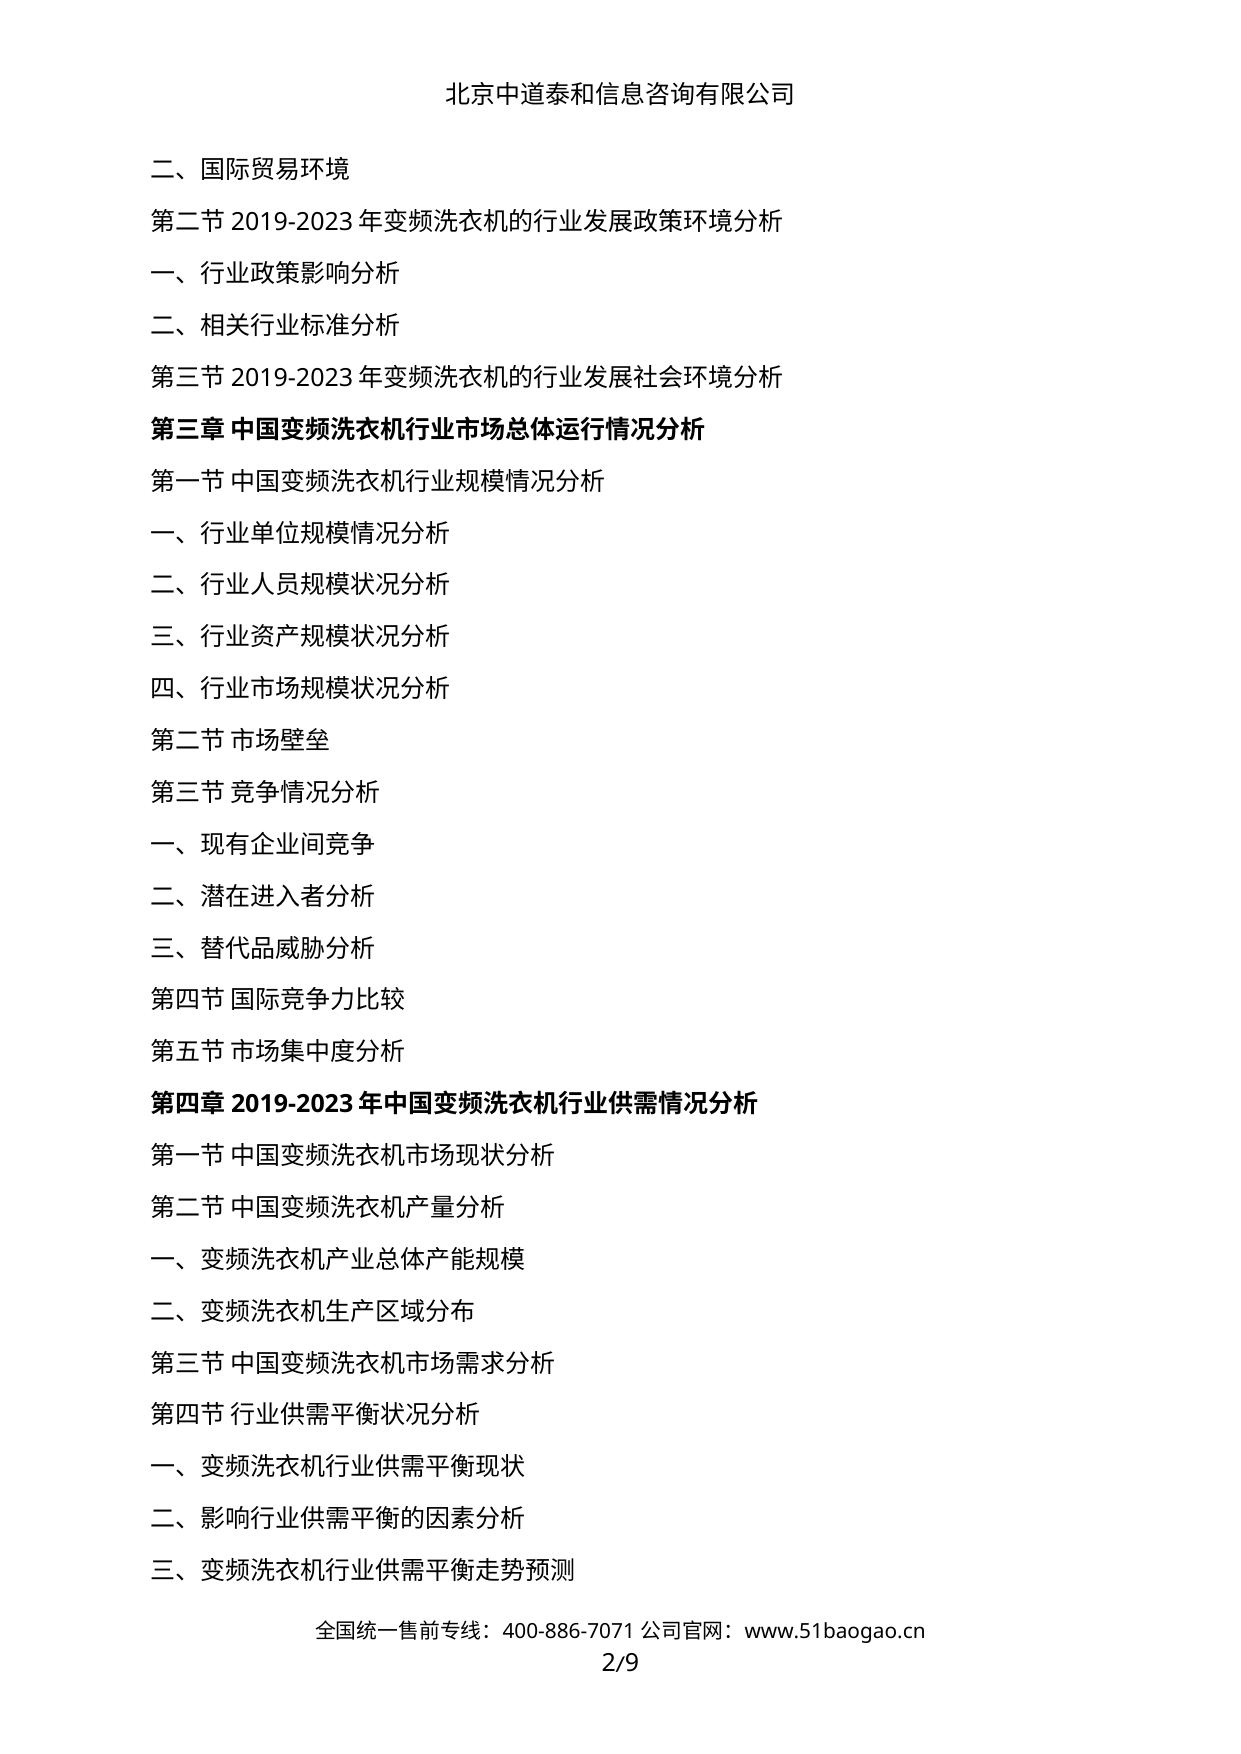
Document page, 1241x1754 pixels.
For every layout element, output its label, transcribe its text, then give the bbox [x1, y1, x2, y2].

text 第三节 竞争情况分析 [150, 772, 1090, 809]
text 三、行业资产规模状况分析 [150, 617, 1090, 653]
text 一、行业政策影响分析 [150, 254, 1090, 290]
text 第三节 2019-2023年变频洗衣机的行业发展社会环境分析 [150, 357, 1090, 394]
text 二、行业人员规模状况分析 [150, 565, 1090, 601]
text 一、行业单位规模情况分析 [150, 513, 1090, 549]
text 二、变频洗衣机生产区域分布 [150, 1291, 1090, 1327]
text 第四节 行业供需平衡状况分析 [150, 1395, 1090, 1431]
text 二、影响行业供需平衡的因素分析 [150, 1499, 1090, 1535]
text 四、行业市场规模状况分析 [150, 669, 1090, 705]
text 第三章 中国变频洗衣机行业市场总体运行情况分析 [150, 409, 1090, 446]
text 二、相关行业标准分析 [150, 306, 1090, 342]
text 第四节 国际竞争力比较 [150, 980, 1090, 1016]
text 一、变频洗衣机行业供需平衡现状 [150, 1447, 1090, 1483]
text 第二节 2019-2023年变频洗衣机的行业发展政策环境分析 [150, 202, 1090, 238]
text 第四章 2019-2023年中国变频洗衣机行业供需情况分析 [150, 1084, 1090, 1120]
text 第五节 市场集中度分析 [150, 1032, 1090, 1068]
text 一、变频洗衣机产业总体产能规模 [150, 1239, 1090, 1276]
text 三、替代品威胁分析 [150, 928, 1090, 964]
text 第三节 中国变频洗衣机市场需求分析 [150, 1343, 1090, 1379]
text 第二节 市场壁垒 [150, 721, 1090, 757]
text 第二节 中国变频洗衣机产量分析 [150, 1187, 1090, 1224]
text 二、国际贸易环境 [150, 150, 1090, 186]
text 第一节 中国变频洗衣机市场现状分析 [150, 1136, 1090, 1172]
text 三、变频洗衣机行业供需平衡走势预测 [150, 1551, 1090, 1587]
text 第一节 中国变频洗衣机行业规模情况分析 [150, 461, 1090, 497]
text 一、现有企业间竞争 [150, 824, 1090, 861]
text 二、潜在进入者分析 [150, 876, 1090, 912]
